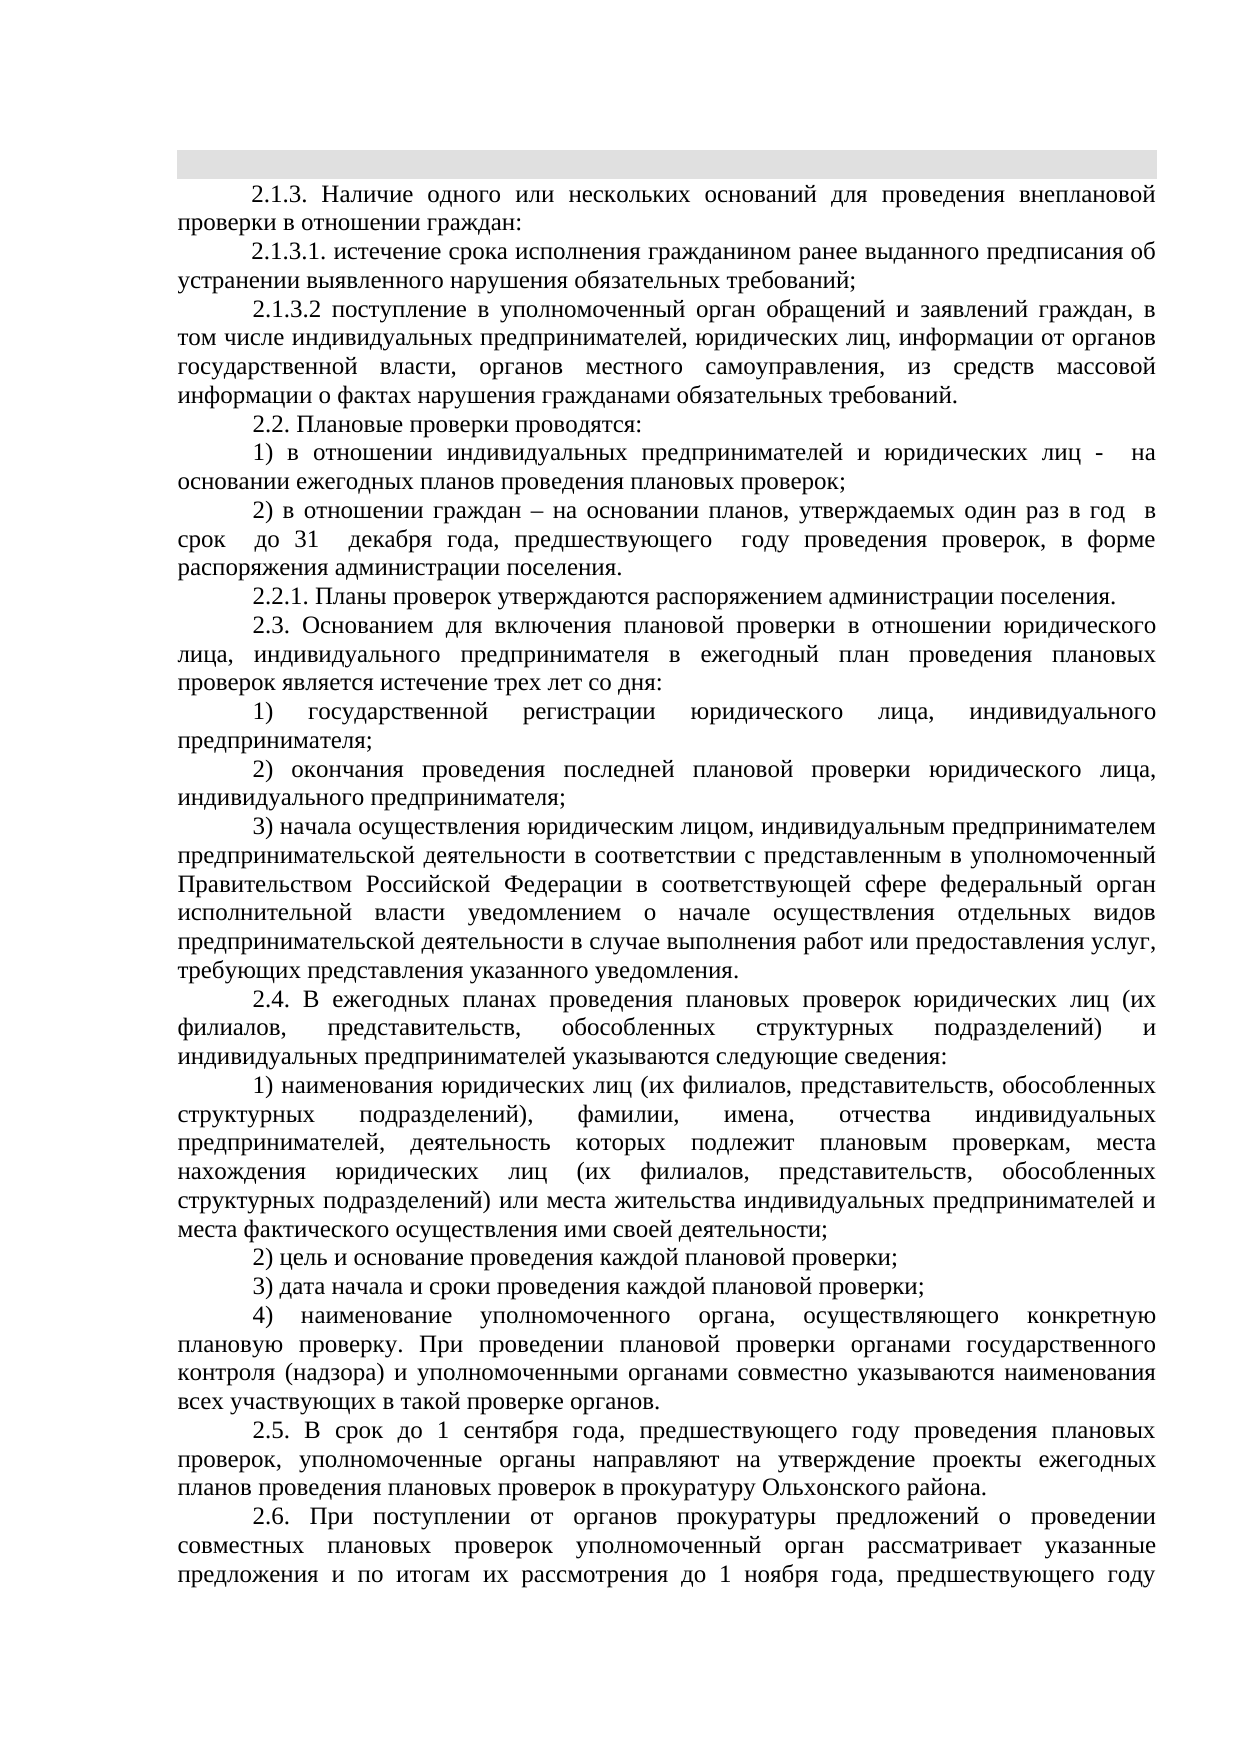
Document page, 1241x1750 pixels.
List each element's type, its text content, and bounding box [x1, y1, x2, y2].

text 2.1.3.2 поступление в уполномоченный орган обращений и заявлений граждан, в том числе индивидуальных предпринимателей, юридических лиц, информации от органов государственной власти, органов местного самоуправления, из средств массовой информации о фактах нарушения гражданами обязательных требований. [177, 294, 1157, 409]
text 2.1.3.1. истечение срока исполнения гражданином ранее выданного предписания об устранении выявленного нарушения обязательных требований; [177, 236, 1157, 294]
text 2.5. В срок до 1 сентября года, предшествующего году проведения плановых проверок, уполномоченные органы направляют на утверждение проекты ежегодных планов проведения плановых проверок в прокуратуру Ольхонского района. [177, 1415, 1157, 1501]
text 2) окончания проведения последней плановой проверки юридического лица, индивидуального предпринимателя; [177, 754, 1157, 811]
text 2.4. В ежегодных планах проведения плановых проверок юридических лиц (их филиалов, представительств, обособленных структурных подразделений) и индивидуальных предпринимателей указываются следующие сведения: [177, 984, 1157, 1070]
text 3) начала осуществления юридическим лицом, индивидуальным предпринимателем предпринимательской деятельности в соответствии с представленным в уполномоченный Правительством Российской Федерации в соответствующей сфере федеральный орган исполнительной власти уведомлением о начале осуществления отдельных видов предпринимательской деятельности в случае выполнения работ или предоставления услуг, требующих представления указанного уведомления. [177, 811, 1157, 984]
text 1) наименования юридических лиц (их филиалов, представительств, обособленных структурных подразделений), фамилии, имена, отчества индивидуальных предпринимателей, деятельность которых подлежит плановым проверкам, места нахождения юридических лиц (их филиалов, представительств, обособленных структурных подразделений) или места жительства индивидуальных предпринимателей и места фактического осуществления ими своей деятельности; [177, 1070, 1157, 1242]
text 2.3. Основанием для включения плановой проверки в отношении юридического лица, индивидуального предпринимателя в ежегодный план проведения плановых проверок является истечение трех лет со дня: [177, 610, 1157, 696]
text 2.2. Плановые проверки проводятся: [177, 409, 1157, 437]
text 4) наименование уполномоченного органа, осуществляющего конкретную плановую проверку. При проведении плановой проверки органами государственного контроля (надзора) и уполномоченными органами совместно указываются наименования всех участвующих в такой проверке органов. [177, 1300, 1157, 1415]
text 1) государственной регистрации юридического лица, индивидуального предпринимателя; [177, 696, 1157, 754]
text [177, 1501, 1157, 1587]
text 3) дата начала и сроки проведения каждой плановой проверки; [177, 1271, 1157, 1300]
text 2) в отношении граждан – на основании планов, утверждаемых один раз в год в срок до 31 декабря года, предшествующего году проведения проверок, в форме распоряжения администрации поселения. [177, 495, 1157, 581]
text 1) в отношении индивидуальных предпринимателей и юридических лиц - на основании ежегодных планов проведения плановых проверок; [177, 437, 1157, 495]
text 2) цель и основание проведения каждой плановой проверки; [177, 1242, 1157, 1271]
text 2.2.1. Планы проверок утверждаются распоряжением администрации поселения. [177, 581, 1157, 610]
text 2.1.3. Наличие одного или нескольких оснований для проведения внеплановой проверки в отношении граждан: [177, 179, 1157, 236]
